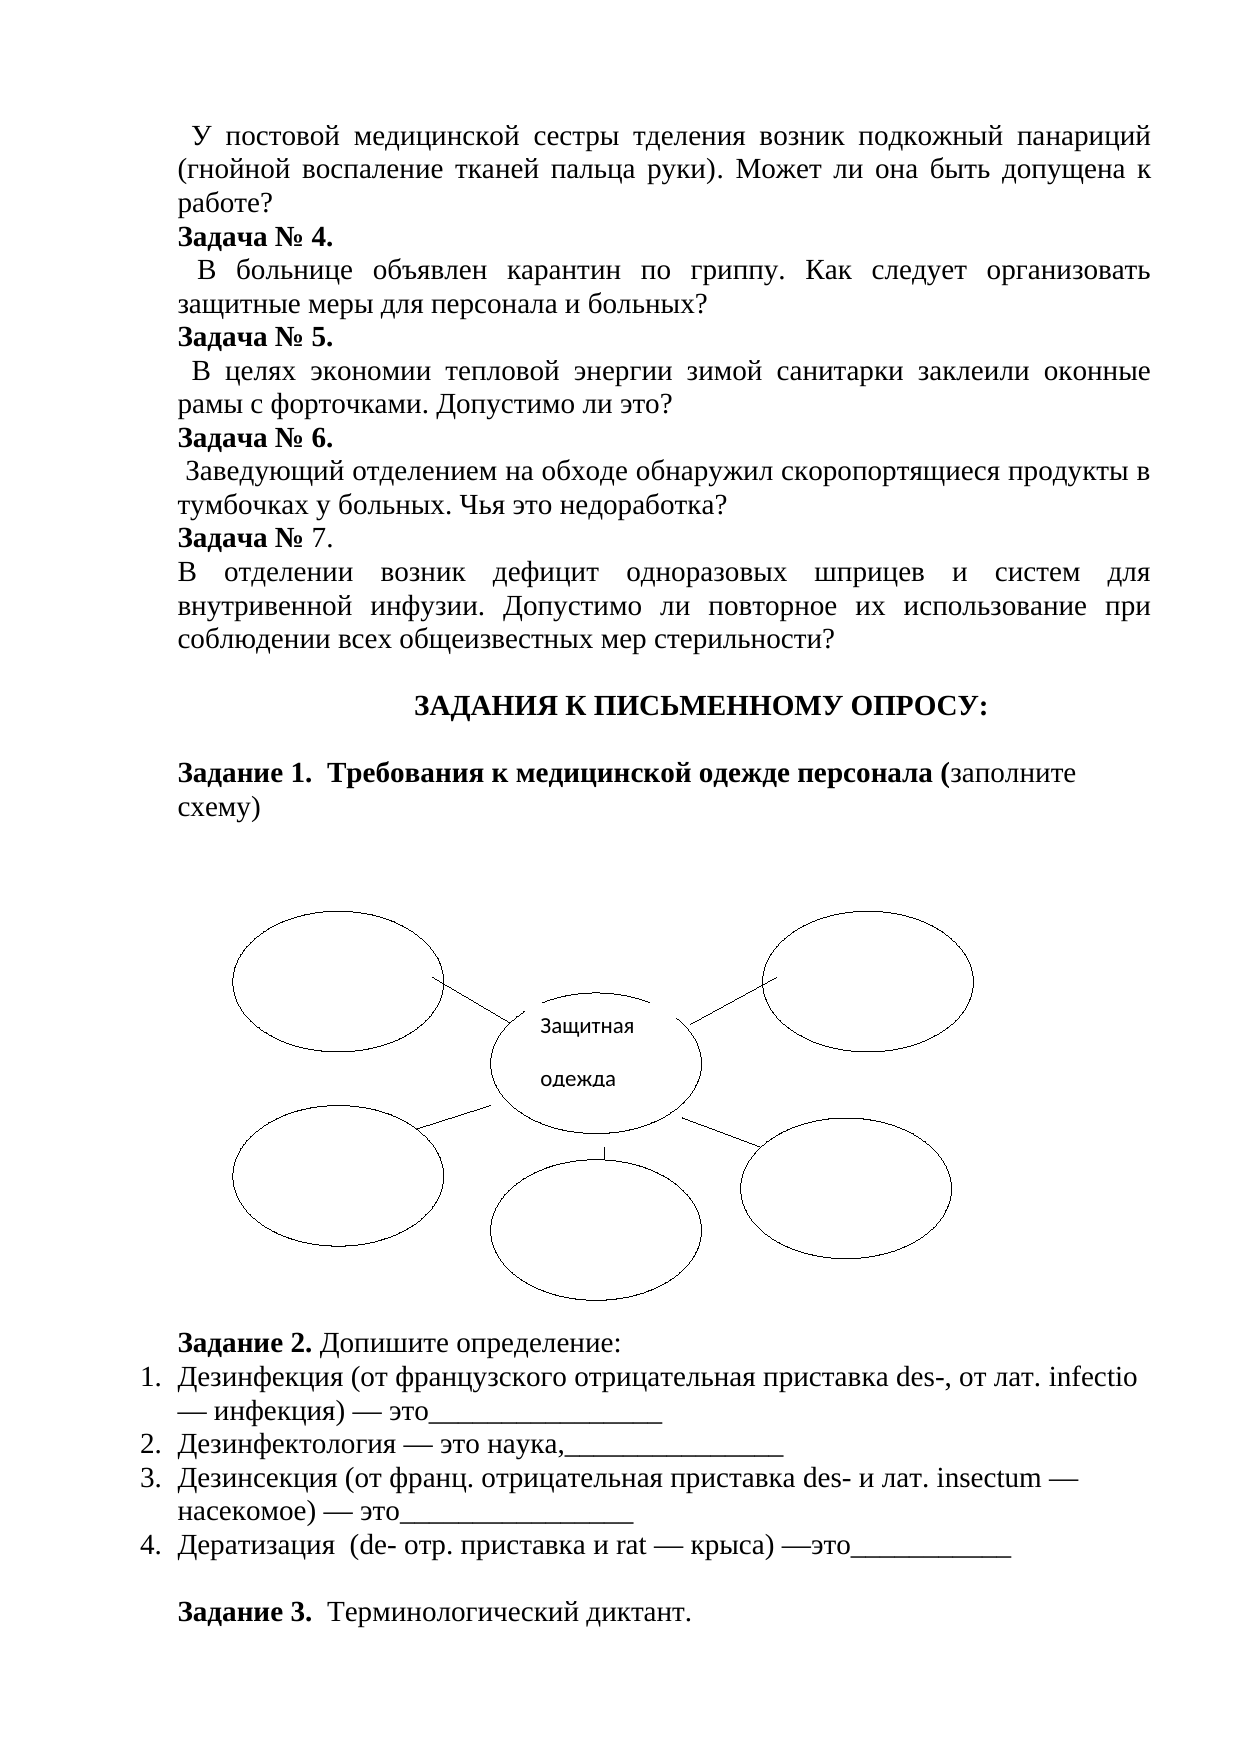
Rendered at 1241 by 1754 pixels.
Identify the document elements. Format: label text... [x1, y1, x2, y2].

list Дезинсекция (от франц. отрицательная приставка des- и лат. insectum — насекомое) — это________________ [140, 1460, 1152, 1527]
text Заведующий отделением на обходе обнаружил скоропортящиеся продукты в тумбочках у больных. Чья это недоработка? [177, 453, 1152, 521]
text У постовой медицинской сестры тделения возник подкожный панариций (гнойной воспаление тканей пальца руки). Может ли она быть допущена к работе? [177, 118, 1152, 219]
text В целях экономии тепловой энергии зимой санитарки заклеили оконные рамы с форточками. Допустимо ли это? [177, 353, 1152, 420]
text Задание 3. Терминологический диктант. [177, 1594, 1152, 1627]
text Задача № 6. [177, 420, 1152, 453]
text Задача № 7. [177, 521, 1152, 554]
text В больнице объявлен карантин по гриппу. Как следует организовать защитные меры для персонала и больных? [177, 252, 1152, 319]
text Задание 1. Требования к медицинской одежде персонала (заполните схему) [177, 755, 1152, 822]
list Дератизация (de- отр. приставка и rat — крыса) —это___________ [140, 1527, 1152, 1560]
text В отделении возник дефицит одноразовых шприцев и систем для внутривенной инфузии. Допустимо ли повторное их использование при соблюдении всех общеизвестных мер стерильности? [177, 554, 1152, 655]
text Задача № 4. [177, 219, 1152, 252]
list Дезинфектология — это наука,_______________ [140, 1426, 1152, 1460]
text ЗАДАНИЯ К ПИСЬМЕННОМУ ОПРОСУ: [177, 688, 1152, 722]
text Задание 2. Допишите определение: [177, 1326, 1152, 1359]
text Задача № 5. [177, 319, 1152, 353]
list Дезинфекция (от французского отрицательная приставка des-, от лат. infectio — инфекция) — это________________ [140, 1359, 1152, 1426]
